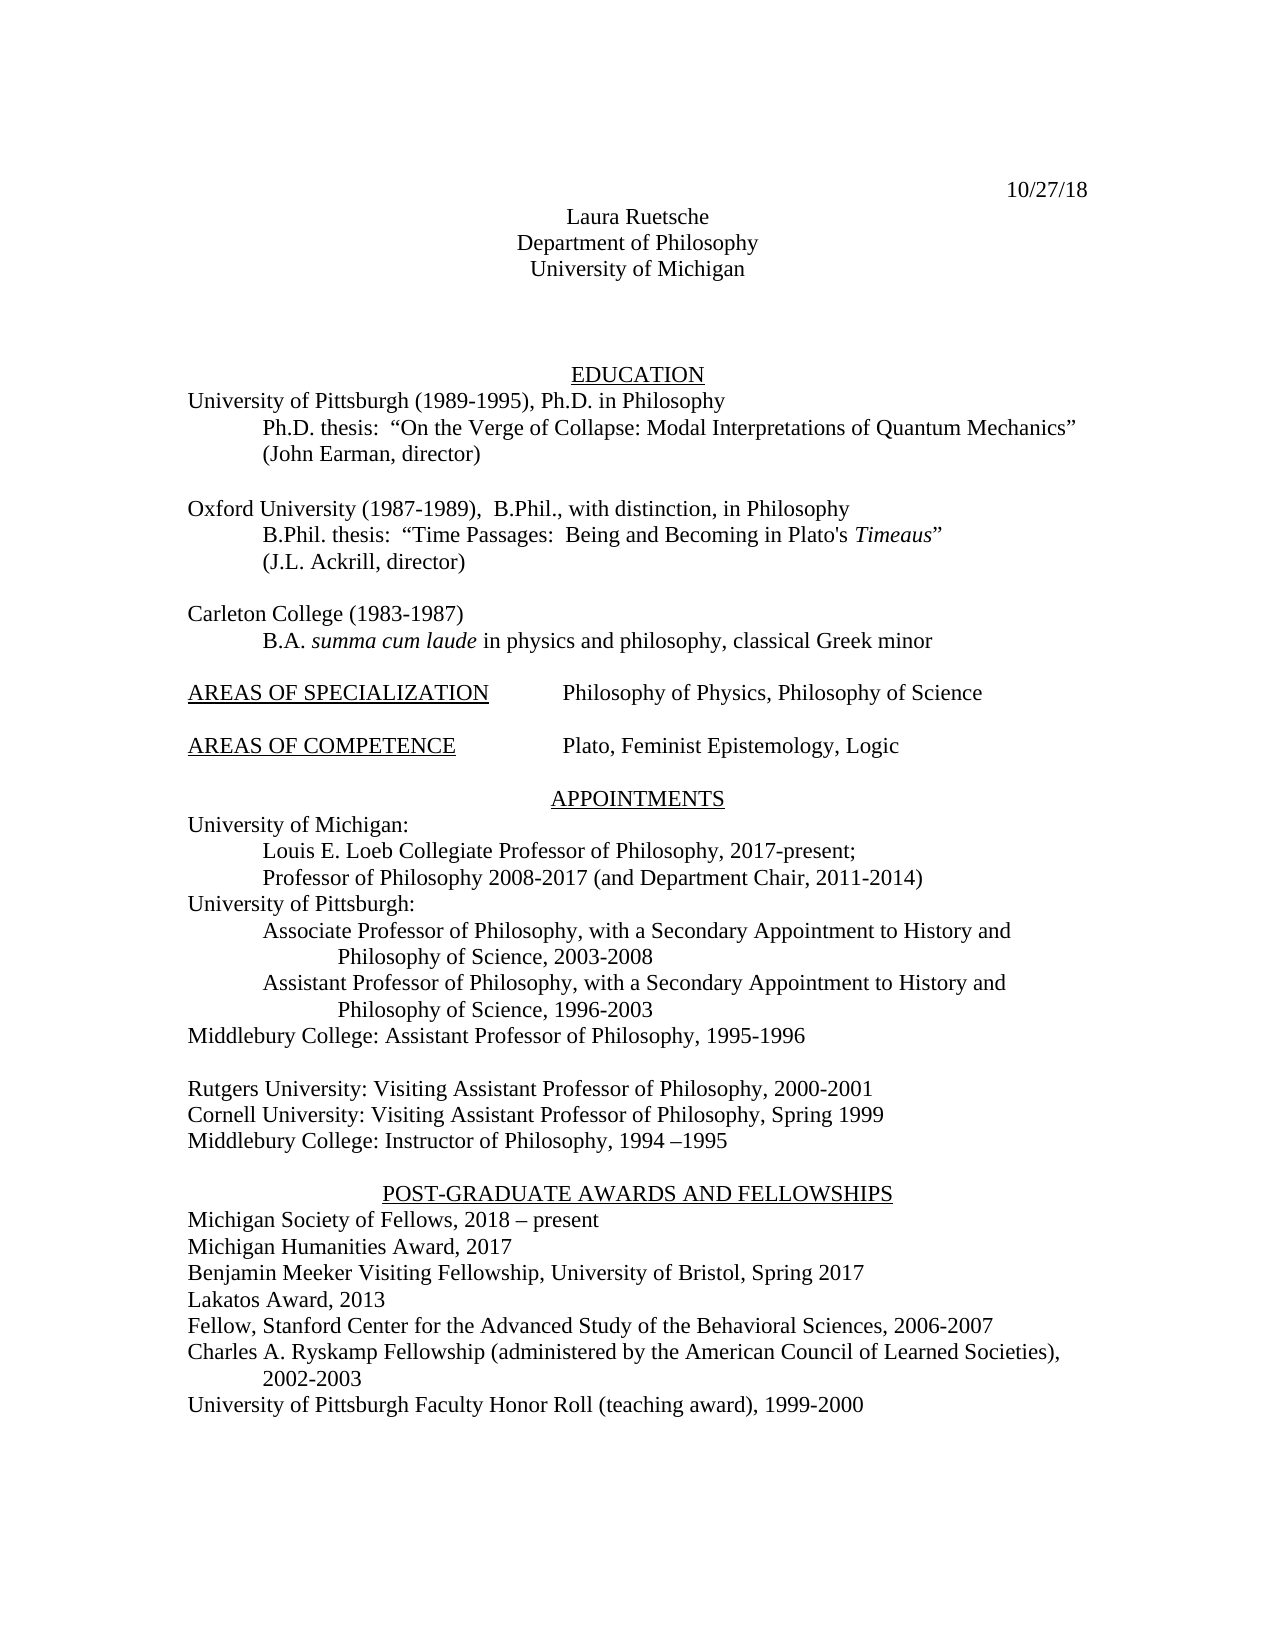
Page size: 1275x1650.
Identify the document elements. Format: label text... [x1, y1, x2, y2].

text B.A. summa cum laude in physics and philosophy, classical Greek minor [187, 627, 1087, 653]
text Professor of Philosophy 2008-2017 (and Department Chair, 2011-2014) [262, 864, 1087, 890]
text Michigan Society of Fellows, 2018 – present [187, 1207, 1087, 1233]
text AREAS OF COMPETENCE Plato, Feminist Epistemology, Logic [187, 732, 1087, 758]
text Charles A. Ryskamp Fellowship (administered by the American Council of Learned Societies), 2002-2003 [187, 1338, 1087, 1391]
text Michigan Humanities Award, 2017 [187, 1233, 1087, 1259]
text Benjamin Meeker Visiting Fellowship, University of Bristol, Spring 2017 [187, 1259, 1087, 1286]
text Rutgers University: Visiting Assistant Professor of Philosophy, 2000-2001 [187, 1075, 1087, 1101]
text Cornell University: Visiting Assistant Professor of Philosophy, Spring 1999 [187, 1101, 1087, 1127]
text B.Phil. thesis: “Time Passages: Being and Becoming in Plato's Timeaus” [187, 521, 1087, 548]
text Middlebury College: Instructor of Philosophy, 1994 –1995 [187, 1127, 1087, 1154]
text Oxford University (1987-1989), B.Phil., with distinction, in Philosophy [187, 495, 1087, 521]
text 10/27/18 [187, 176, 1087, 203]
text University of Michigan: [187, 811, 1087, 838]
text Department of Philosophy [187, 229, 1087, 255]
subtitle EDUCATION [187, 361, 1087, 387]
text Ph.D. thesis: “On the Verge of Collapse: Modal Interpretations of Quantum Mechanics” (John Earman, director) [262, 413, 1087, 466]
text Lakatos Award, 2013 [187, 1286, 1087, 1312]
text Middlebury College: Assistant Professor of Philosophy, 1995-1996 [187, 1022, 1087, 1048]
text AREAS OF SPECIALIZATION Philosophy of Physics, Philosophy of Science [187, 679, 1087, 706]
text University of Pittsburgh: [187, 890, 1087, 917]
subtitle APPOINTMENTS [187, 785, 1087, 811]
text Fellow, Stanford Center for the Advanced Study of the Behavioral Sciences, 2006-2007 [187, 1312, 1087, 1338]
text Associate Professor of Philosophy, with a Secondary Appointment to History and Philosophy of Science, 2003-2008 [262, 917, 1087, 969]
text (J.L. Ackrill, director) [187, 548, 1087, 574]
text University of Pittsburgh (1989-1995), Ph.D. in Philosophy [187, 387, 1087, 413]
text Assistant Professor of Philosophy, with a Secondary Appointment to History and Philosophy of Science, 1996-2003 [262, 969, 1087, 1022]
text Louis E. Loeb Collegiate Professor of Philosophy, 2017-present; [262, 838, 1087, 864]
text Carleton College (1983-1987) [187, 600, 1087, 627]
text University of Pittsburgh Faculty Honor Roll (teaching award), 1999-2000 [187, 1391, 1087, 1417]
subtitle POST-GRADUATE AWARDS AND FELLOWSHIPS [187, 1180, 1087, 1207]
text Laura Ruetsche [187, 203, 1087, 229]
text University of Michigan [187, 255, 1087, 282]
